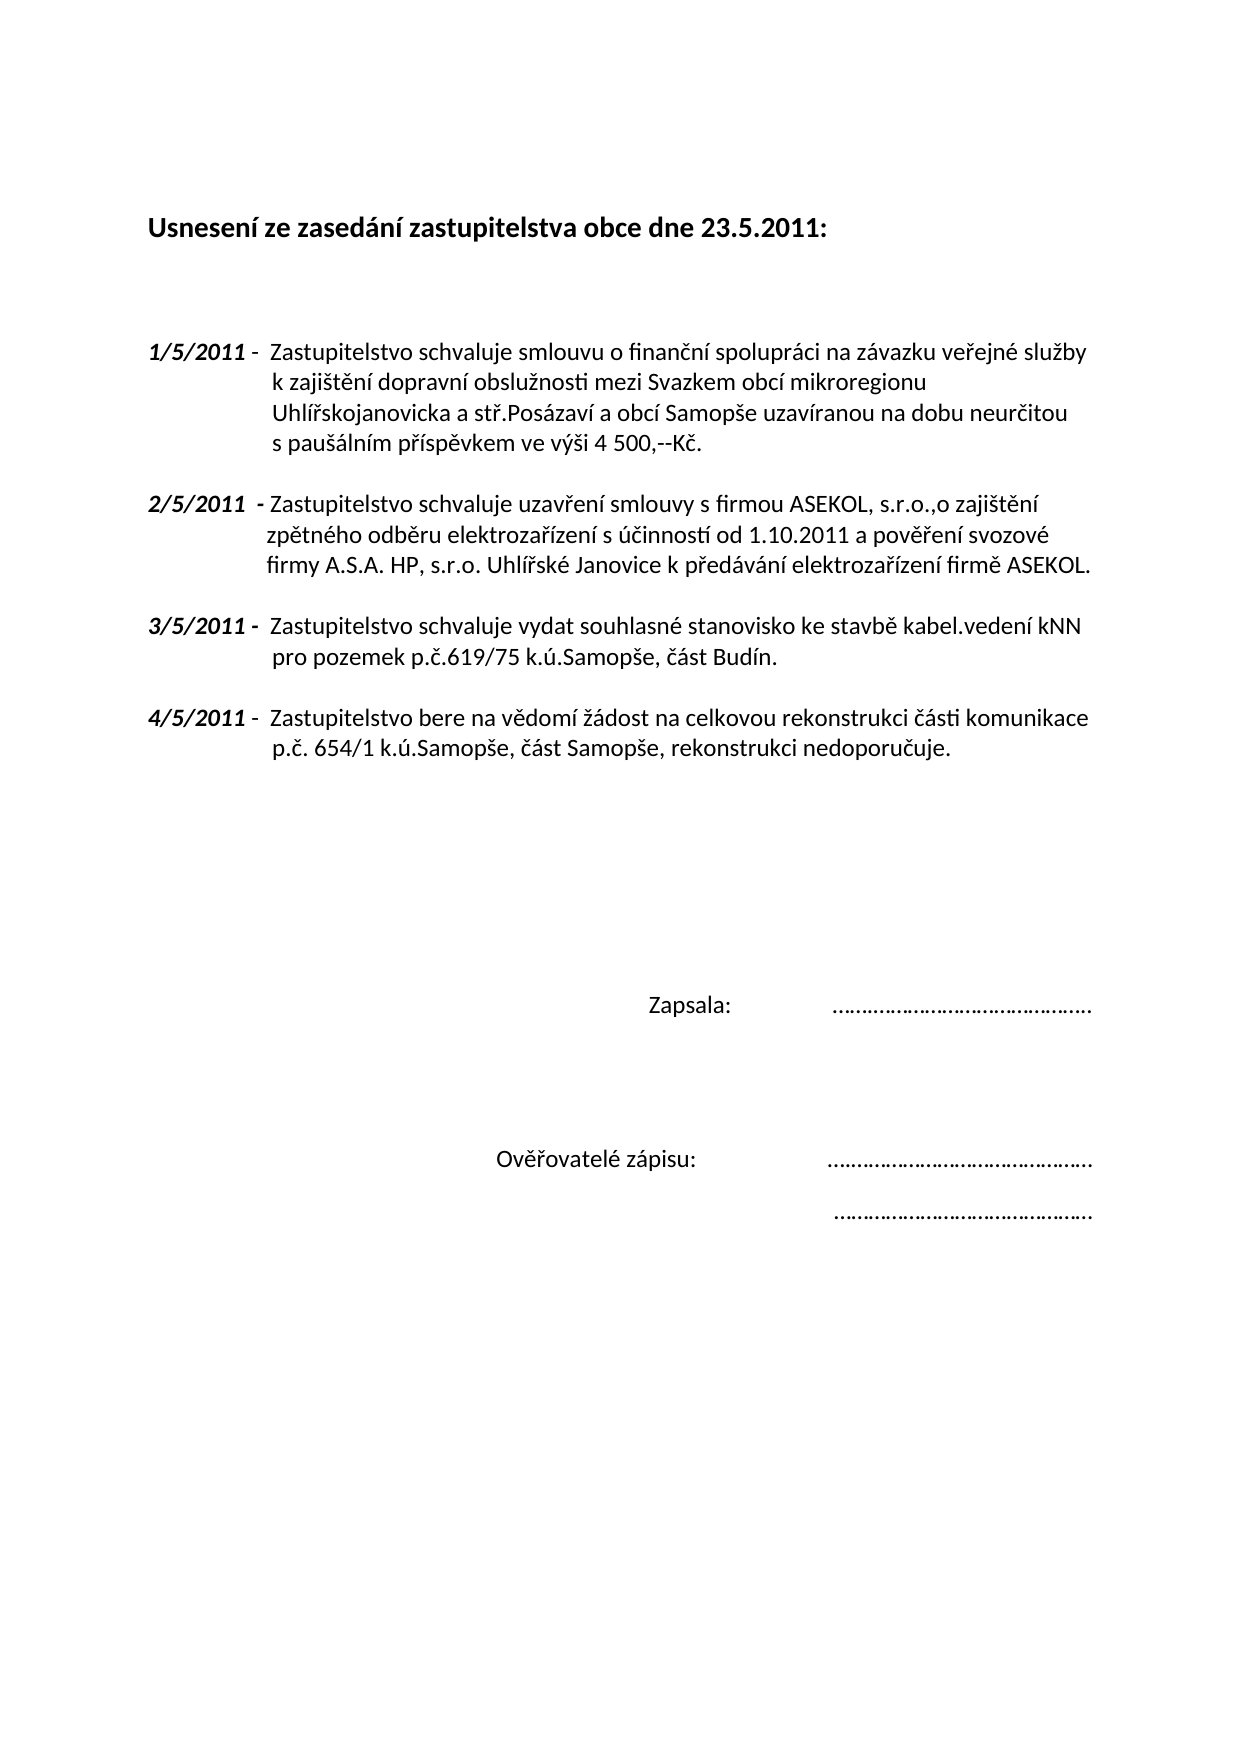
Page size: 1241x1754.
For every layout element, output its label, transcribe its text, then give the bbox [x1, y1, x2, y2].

list zpětného odběru elektrozařízení s účinností od 1.10.2011 a pověření svozové [148, 519, 1093, 549]
text Zapsala: …….……………………………….. [185, 989, 1093, 1020]
list k zajištění dopravní obslužnosti mezi Svazkem obcí mikroregionu [148, 366, 1093, 397]
text Usnesení ze zasedání zastupitelstva obce dne 23.5.2011: [148, 209, 1093, 244]
text Ověřovatelé zápisu: ….…………………………………… [185, 1143, 1093, 1174]
list firmy A.S.A. HP, s.r.o. Uhlířské Janovice k předávání elektrozařízení firmě ASEKOL. [148, 549, 1093, 580]
list 3/5/2011 - Zastupitelstvo schvaluje vydat souhlasné stanovisko ke stavbě kabel.vedení kNN [148, 611, 1093, 641]
list pro pozemek p.č.619/75 k.ú.Samopše, část Budín. [148, 641, 1093, 672]
list Uhlířskojanovicka a stř.Posázaví a obcí Samopše uzavíranou na dobu neurčitou [148, 397, 1093, 427]
text ……………………………………… [185, 1195, 1093, 1225]
list 2/5/2011 - Zastupitelstvo schvaluje uzavření smlouvy s firmou ASEKOL, s.r.o.,o zajištění [148, 488, 1093, 519]
list p.č. 654/1 k.ú.Samopše, část Samopše, rekonstrukci nedoporučuje. [148, 733, 1093, 763]
list s paušálním příspěvkem ve výši 4 500,--Kč. [148, 427, 1093, 458]
list 4/5/2011 - Zastupitelstvo bere na vědomí žádost na celkovou rekonstrukci části komunikace [148, 702, 1093, 733]
list 1/5/2011 - Zastupitelstvo schvaluje smlouvu o finanční spolupráci na závazku veřejné služby [148, 336, 1093, 366]
